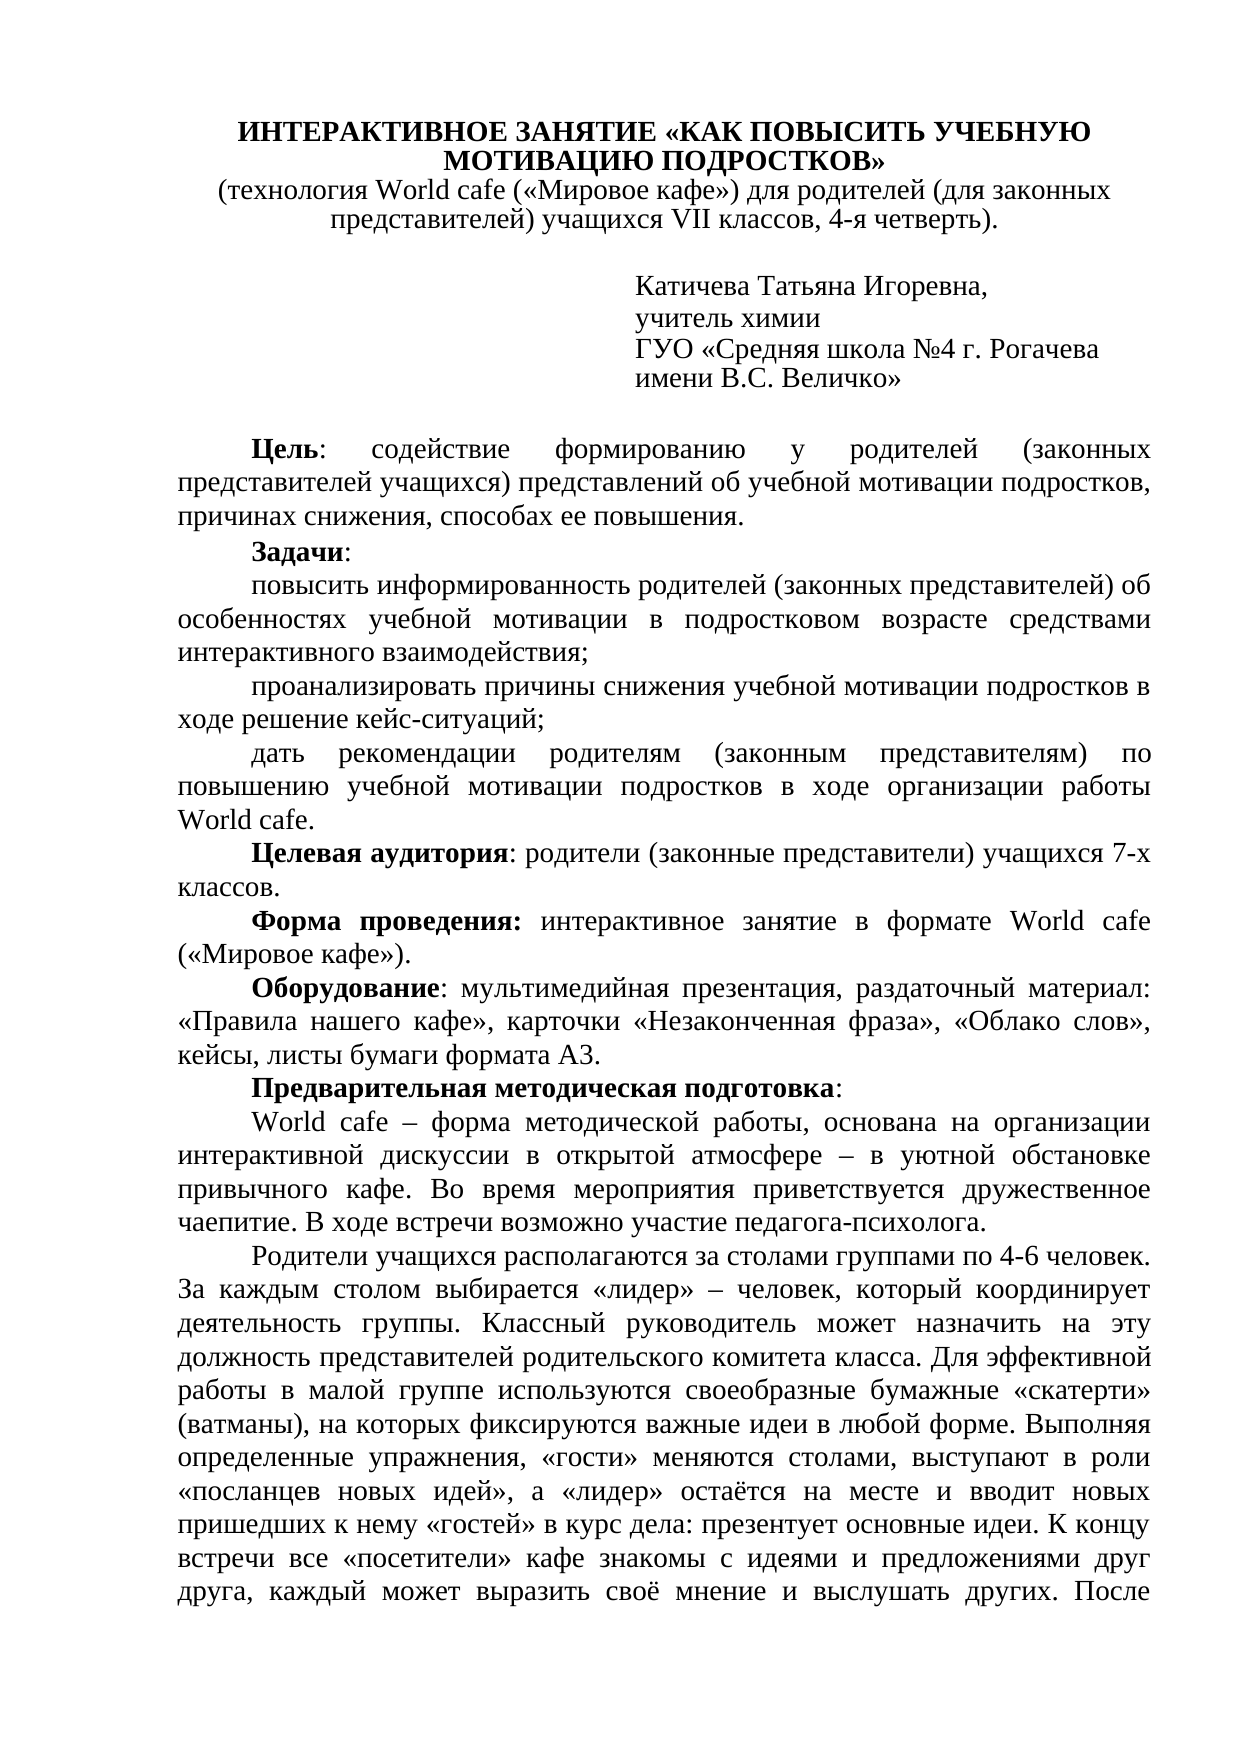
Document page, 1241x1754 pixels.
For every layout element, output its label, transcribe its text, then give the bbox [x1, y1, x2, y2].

text ИНТЕРАКТИВНОЕ ЗАНЯТИЕ «КАК ПОВЫСИТЬ УЧЕБНУЮ МОТИВАЦИЮ ПОДРОСТКОВ» [177, 118, 1152, 176]
list повысить информированность родителей (законных представителей) об особенностях учебной мотивации в подростковом возрасте средствами интерактивного взаимодействия; [177, 567, 1152, 668]
text World cafe – форма методической работы, основана на организации интерактивной дискуссии в открытой атмосфере – в уютной обстановке привычного кафе. Во время мероприятия приветствуется дружественное чаепитие. В ходе встречи возможно участие педагога-психолога. [177, 1104, 1152, 1238]
text Предварительная методическая подготовка: [177, 1070, 1152, 1104]
list проанализировать причины снижения учебной мотивации подростков в ходе решение кейс-ситуаций; [177, 668, 1152, 735]
text Оборудование: мультимедийная презентация, раздаточный материал: «Правила нашего кафе», карточки «Незаконченная фраза», «Облако слов», кейсы, листы бумаги формата А3. [177, 970, 1152, 1070]
text Катичева Татьяна Игоревна, [635, 272, 1152, 302]
text Задачи: [177, 534, 1152, 567]
text учитель химии [635, 304, 1152, 333]
text (технология World cafe («Мировое кафе») для родителей (для законных представителей) учащихся VII классов, 4-я четверть). [177, 176, 1152, 235]
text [177, 1238, 1152, 1607]
text Целевая аудитория: родители (законные представители) учащихся 7-х классов. [177, 836, 1152, 903]
text Цель: содействие формированию у родителей (законных представителей учащихся) представлений об учебной мотивации подростков, причинах снижения, способах ее повышения. [177, 431, 1152, 532]
text Форма проведения: интерактивное занятие в формате World cafe («Мировое кафе»). [177, 903, 1152, 970]
list дать рекомендации родителям (законным представителям) по повышению учебной мотивации подростков в ходе организации работы World cafe. [177, 735, 1152, 836]
text ГУО «Средняя школа №4 г. Рогачева имени В.С. Величко» [635, 335, 1152, 393]
